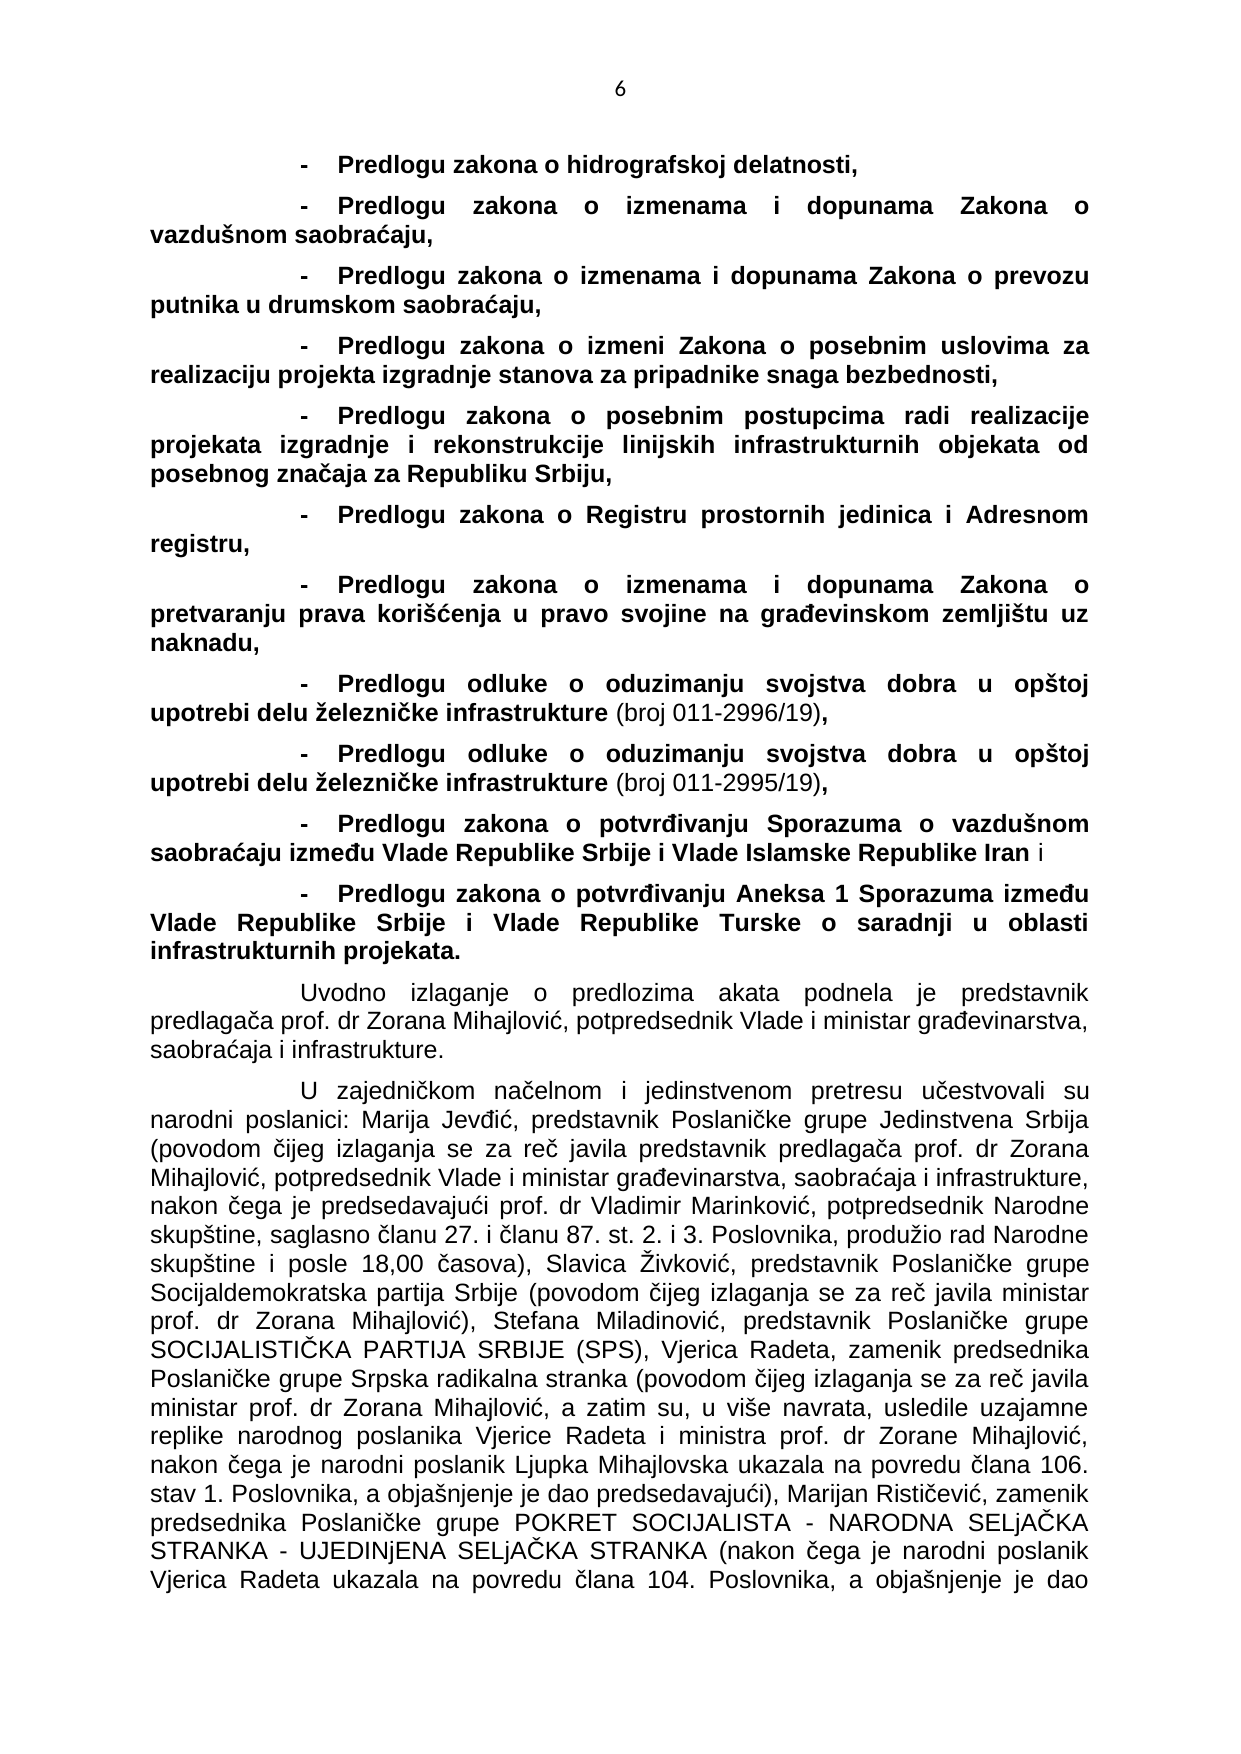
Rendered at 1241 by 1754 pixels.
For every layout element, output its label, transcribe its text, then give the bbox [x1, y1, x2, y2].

text - Predlogu zakona o izmenama i dopunama Zakona o pretvaranju prava korišćenja u pravo svojine na građevinskom zemljištu uz naknadu, [150, 570, 1090, 656]
text - Predlogu zakona o potvrđivanju Sporazuma o vazdušnom saobraćaju između Vlade Republike Srbije i Vlade Islamske Republike Iran i [150, 809, 1090, 866]
text - Predlogu zakona o hidrografskoj delatnosti, [150, 150, 1090, 179]
text - Predlogu zakona o izmeni Zakona o posebnim uslovima za realizaciju projekta izgradnje stanova za pripadnike snaga bezbednosti, [150, 331, 1090, 389]
text - Predlogu zakona o izmenama i dopunama Zakona o vazdušnom saobraćaju, [150, 191, 1090, 249]
text - Predlogu zakona o izmenama i dopunama Zakona o prevozu putnika u drumskom saobraćaju, [150, 261, 1090, 319]
text - Predlogu odluke o oduzimanju svojstva dobra u opštoj upotrebi delu železničke infrastrukture (broj 011-2995/19), [150, 739, 1090, 796]
text - Predlogu zakona o Registru prostornih jedinica i Adresnom registru, [150, 500, 1090, 557]
text - Predlogu odluke o oduzimanju svojstva dobra u opštoj upotrebi delu železničke infrastrukture (broj 011-2996/19), [150, 669, 1090, 726]
text - Predlogu zakona o posebnim postupcima radi realizacije projekata izgradnje i rekonstrukcije linijskih infrastrukturnih objekata od posebnog značaja za Republiku Srbiju, [150, 401, 1090, 487]
text - Predlogu zakona o potvrđivanju Aneksa 1 Sporazuma između Vlade Republike Srbije i Vlade Republike Turske o saradnji u oblasti infrastrukturnih projekata. [150, 879, 1090, 965]
text Uvodno izlaganje o predlozima akata podnela je predstavnik predlagača prof. dr Zorana Mihajlović, potpredsednik Vlade i ministar građevinarstva, saobraćaja i infrastrukture. [150, 977, 1090, 1064]
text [150, 1076, 1090, 1594]
